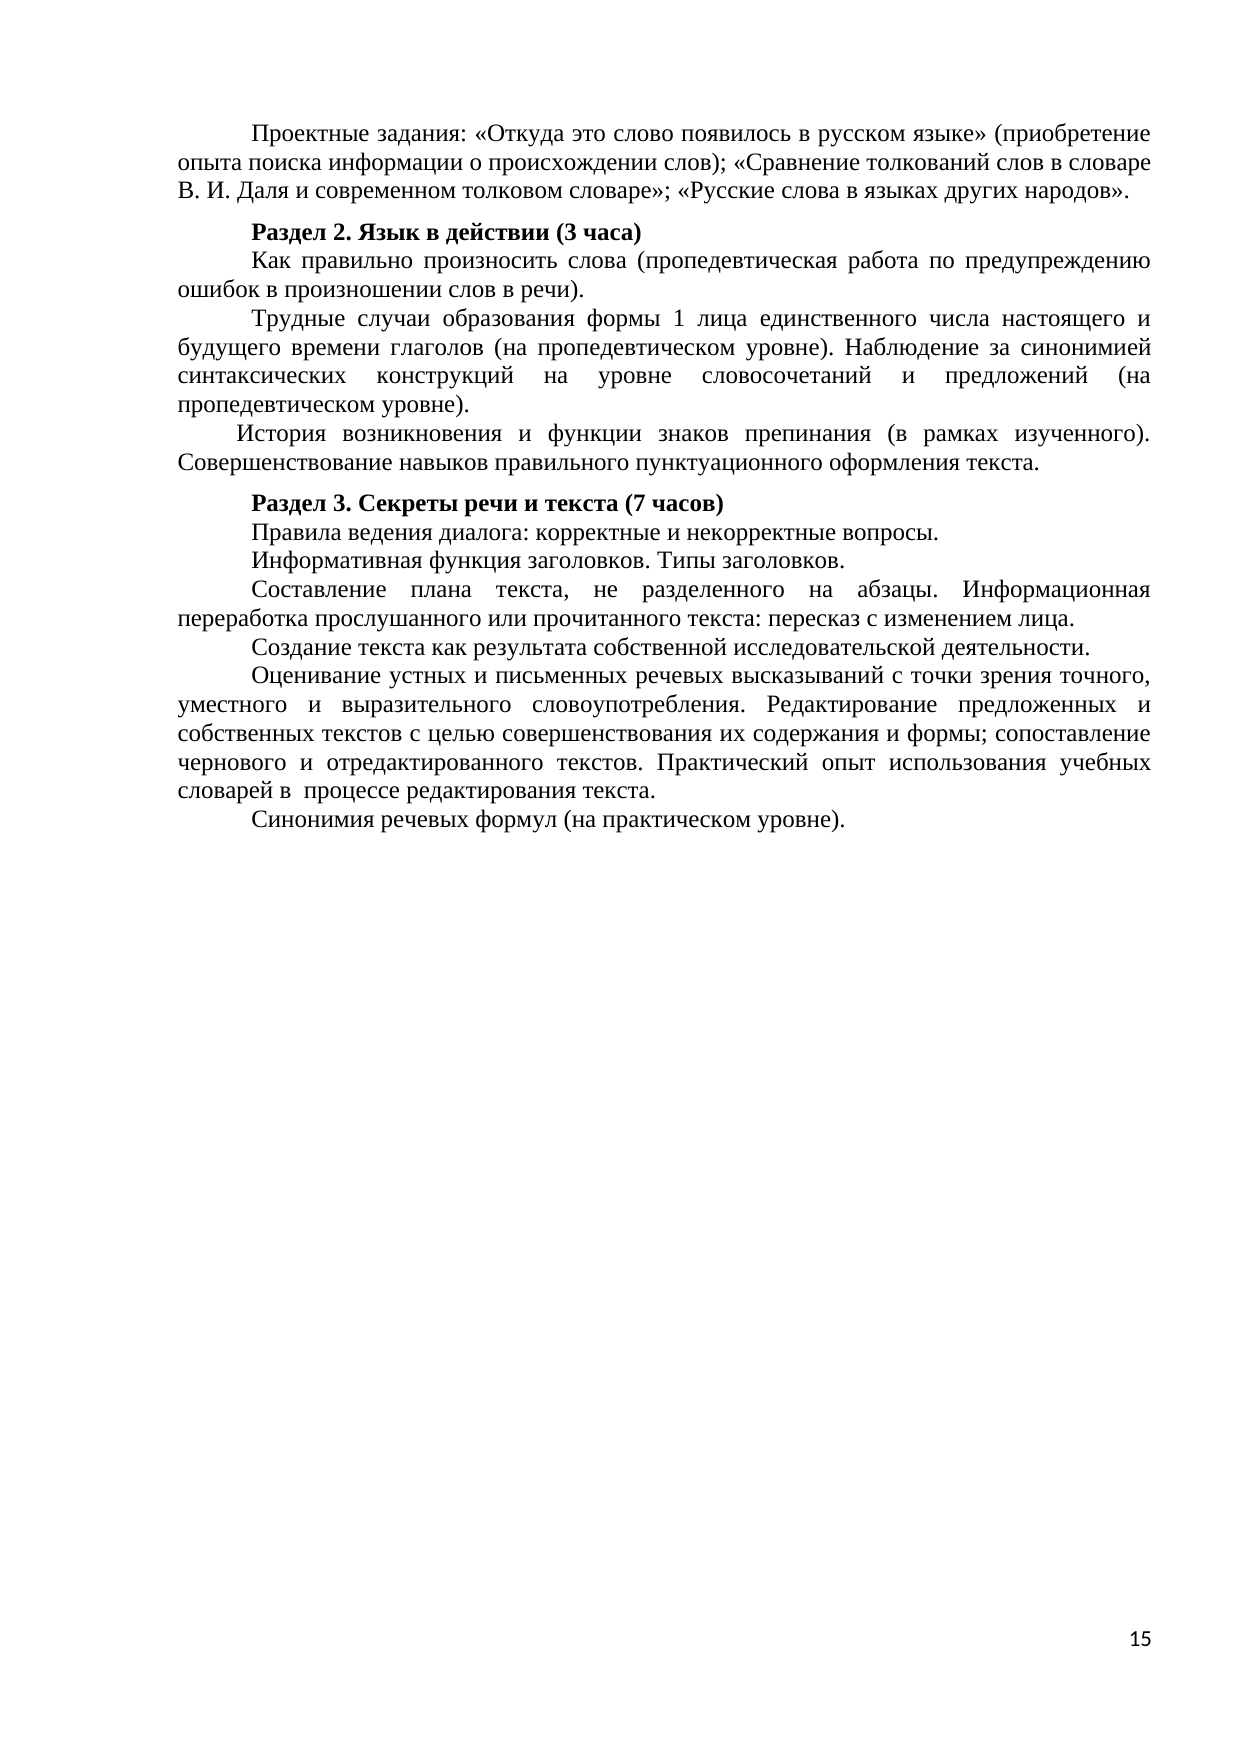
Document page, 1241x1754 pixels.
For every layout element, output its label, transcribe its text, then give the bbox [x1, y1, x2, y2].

text Синонимия речевых формул (на практическом уровне). [177, 804, 1152, 833]
text Оценивание устных и письменных речевых высказываний с точки зрения точного, уместного и выразительного словоупотребления. Редактирование предложенных и собственных текстов с целью совершенствования их содержания и формы; сопоставление чернового и отредактированного текстов. Практический опыт использования учебных словарей в процессе редактирования текста. [177, 661, 1152, 804]
text Как правильно произносить слова (пропедевтическая работа по предупреждению ошибок в произношении слов в речи). [177, 246, 1152, 303]
text Проектные задания: «Откуда это слово появилось в русском языке» (приобретение опыта поиска информации о происхождении слов); «Сравнение толкований слов в словаре В. И. Даля и современном толковом словаре»; «Русские слова в языках других народов». [177, 118, 1152, 204]
text Трудные случаи образования формы 1 лица единственного числа настоящего и будущего времени глаголов (на пропедевтическом уровне). Наблюдение за синонимией синтаксических конструкций на уровне словосочетаний и предложений (на пропедевтическом уровне). [177, 303, 1152, 418]
text Раздел 3. Секреты речи и текста (7 часов) [177, 488, 1152, 517]
text История возникновения и функции знаков препинания (в рамках изученного). Совершенствование навыков правильного пунктуационного оформления текста. [177, 418, 1152, 476]
text Составление плана текста, не разделенного на абзацы. Информационная переработка прослушанного или прочитанного текста: пересказ с изменением лица. [177, 574, 1152, 632]
text Создание текста как результата собственной исследовательской деятельности. [177, 632, 1152, 661]
text Информативная функция заголовков. Типы заголовков. [177, 546, 1152, 574]
text Раздел 2. Язык в действии (3 часа) [177, 217, 1152, 246]
text Правила ведения диалога: корректные и некорректные вопросы. [177, 517, 1152, 546]
